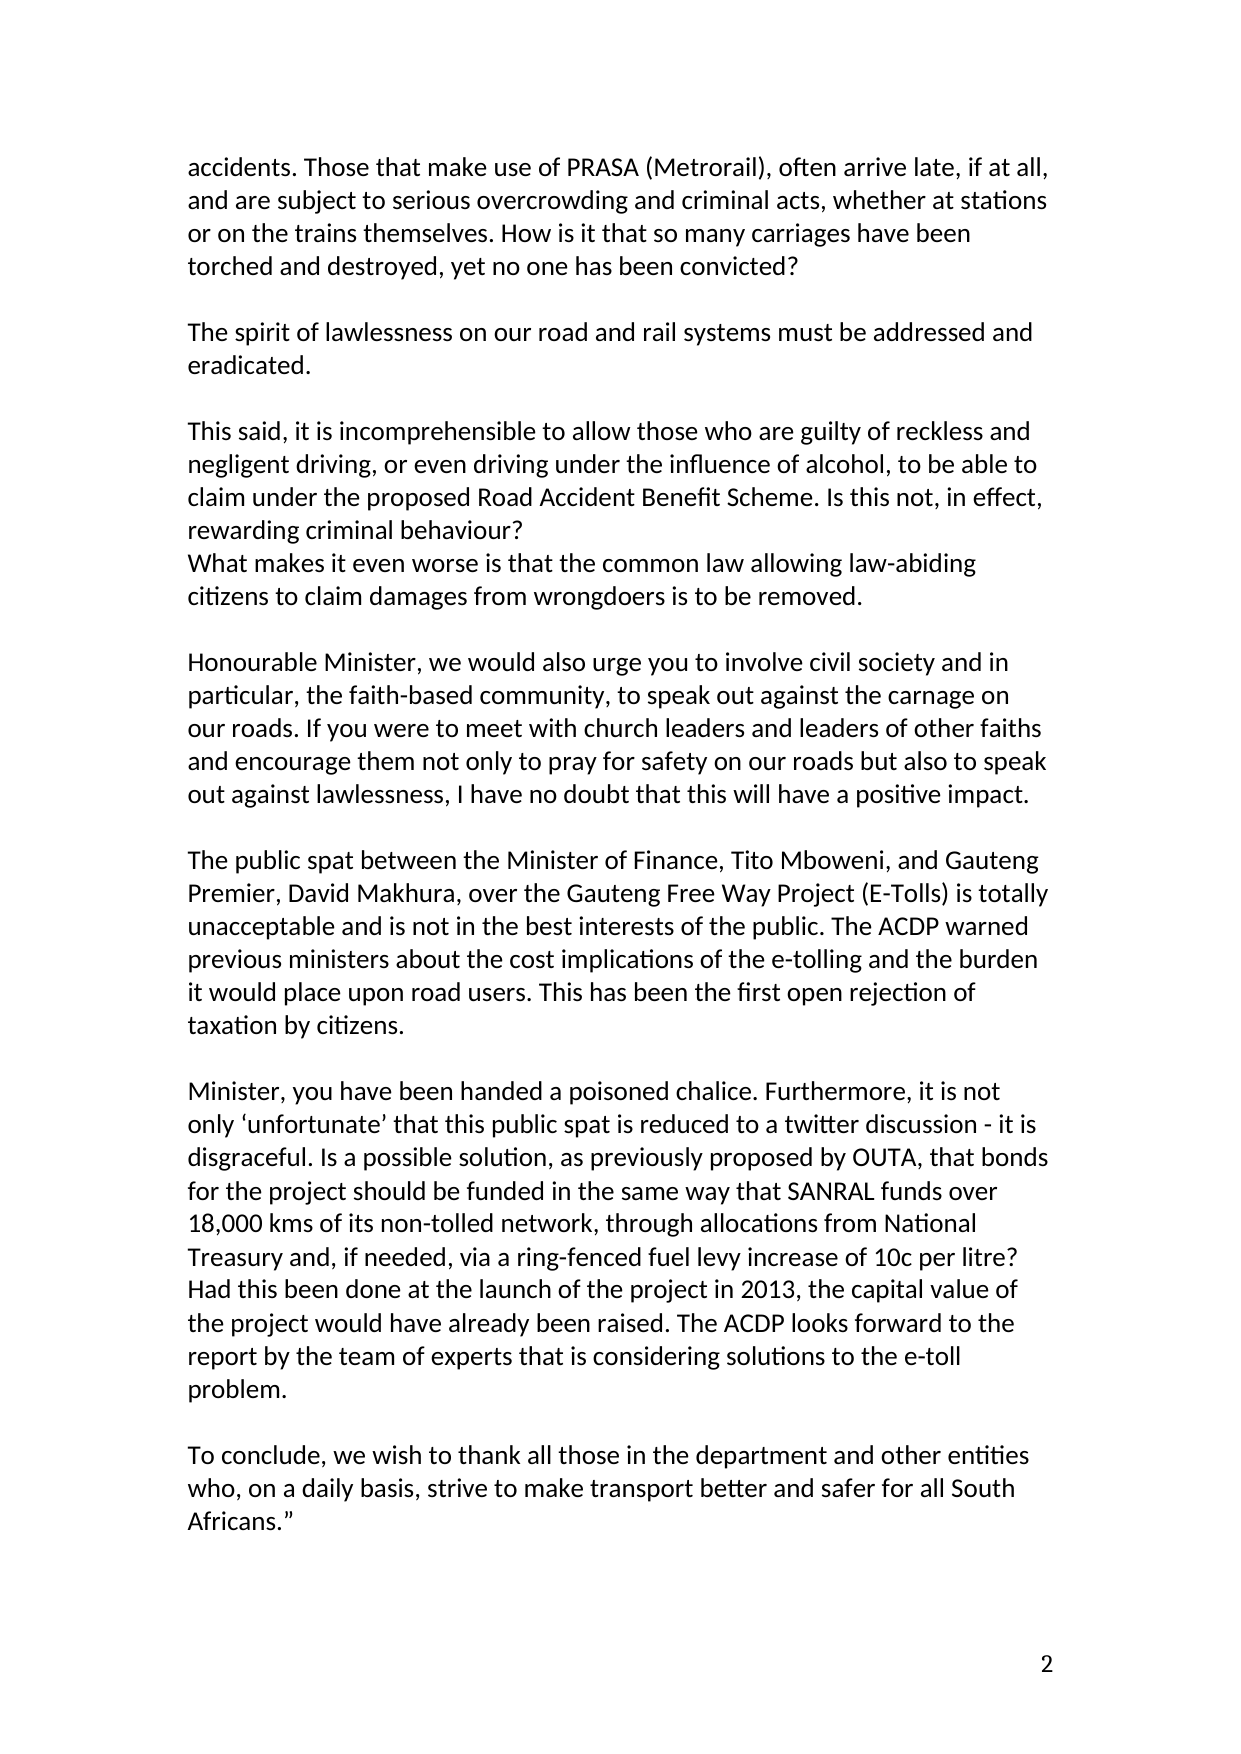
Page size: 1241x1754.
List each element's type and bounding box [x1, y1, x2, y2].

text [187, 150, 1053, 546]
text [187, 546, 1053, 1575]
